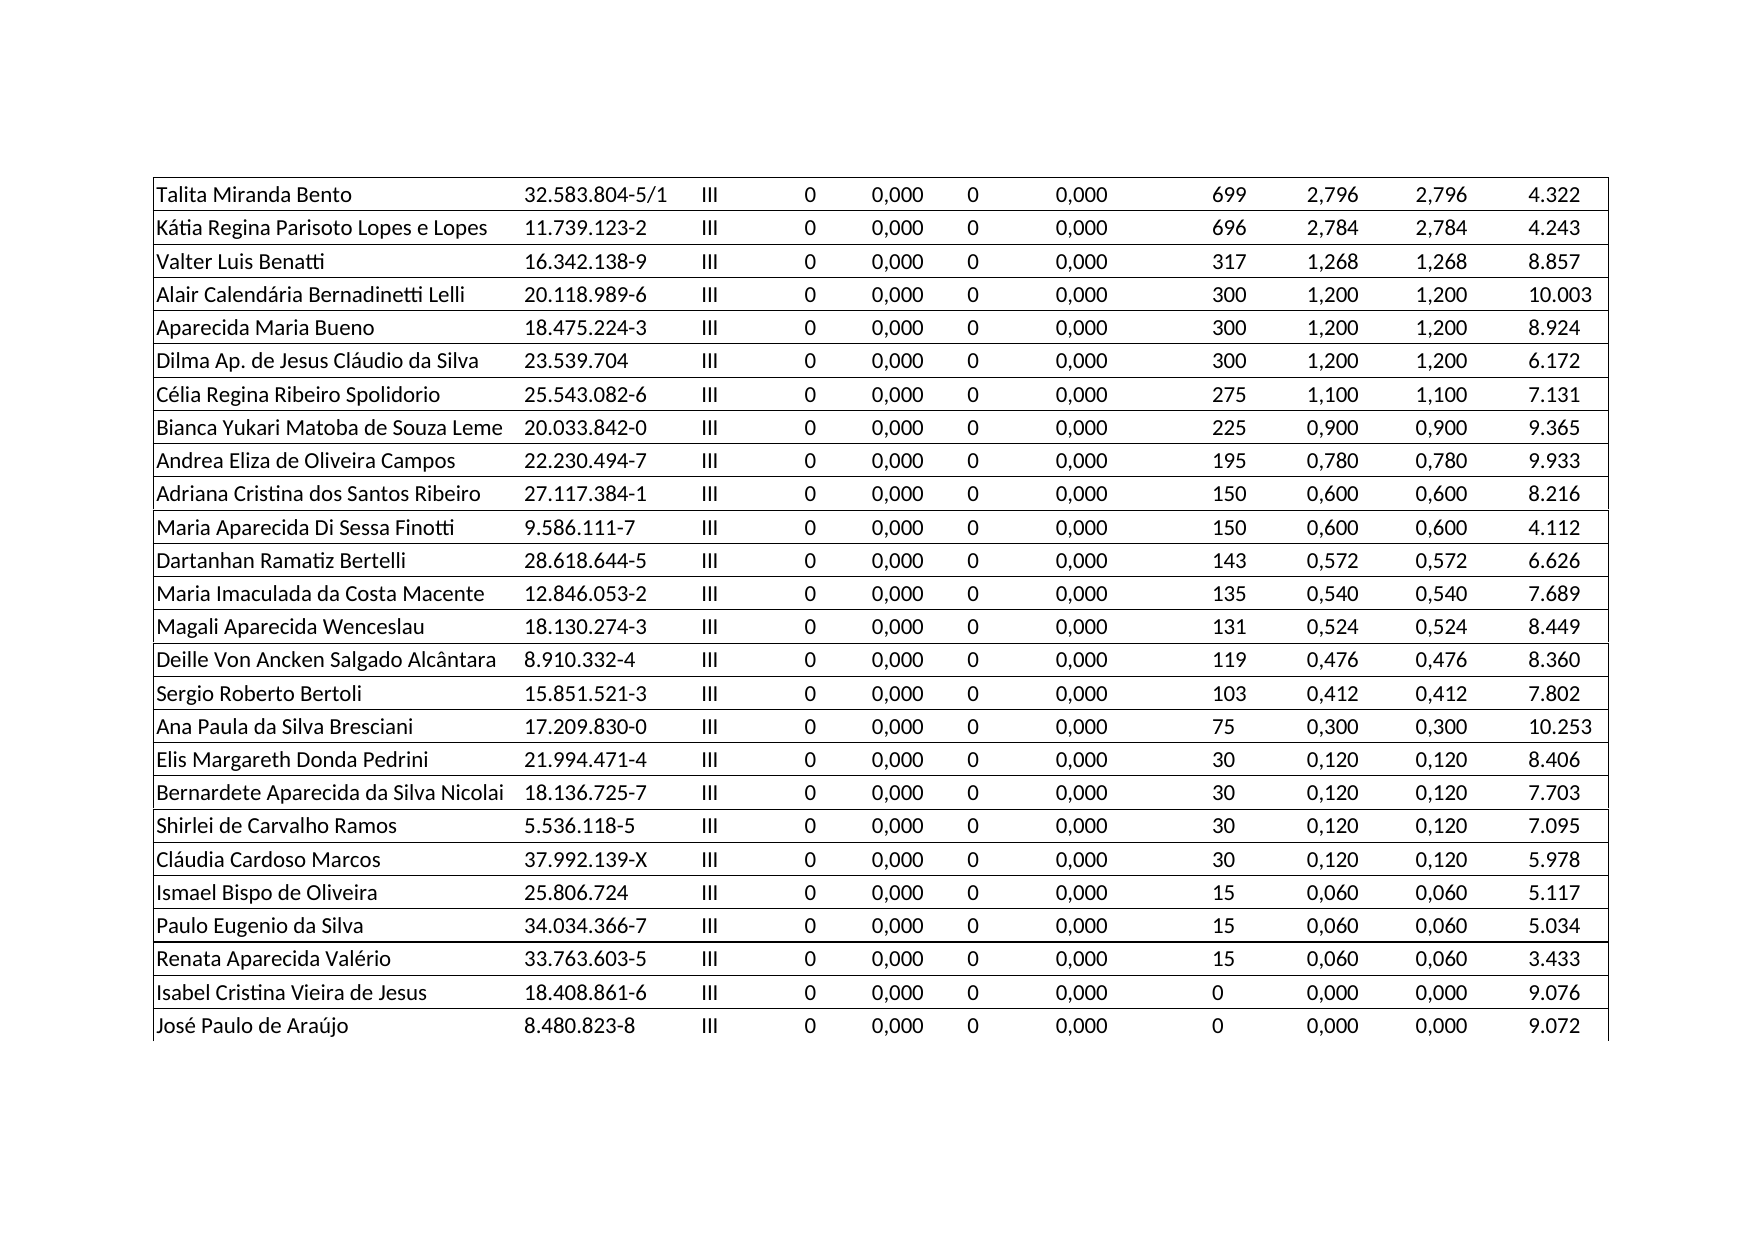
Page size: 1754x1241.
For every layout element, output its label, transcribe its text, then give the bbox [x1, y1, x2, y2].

text Shirlei de Carvalho Ramos 5.536.118-5 III 0 0,000 0 0,000 30 0,120 0,120 7.095 [154, 810, 1608, 842]
text Ana Paula da Silva Bresciani 17.209.830-0 III 0 0,000 0 0,000 75 0,300 0,300 10.253 [154, 710, 1608, 742]
text Maria Aparecida Di Sessa Finotti 9.586.111-7 III 0 0,000 0 0,000 150 0,600 0,600 4.112 [154, 511, 1608, 543]
text Andrea Eliza de Oliveira Campos 22.230.494-7 III 0 0,000 0 0,000 195 0,780 0,780 9.933 [154, 444, 1608, 476]
text Elis Margareth Donda Pedrini 21.994.471-4 III 0 0,000 0 0,000 30 0,120 0,120 8.406 [154, 743, 1608, 775]
text Dilma Ap. de Jesus Cláudio da Silva 23.539.704 III 0 0,000 0 0,000 300 1,200 1,200 6.172 [154, 344, 1608, 377]
text José Paulo de Araújo 8.480.823-8 III 0 0,000 0 0,000 0 0,000 0,000 9.072 [154, 1009, 1608, 1041]
text Alair Calendária Bernadinetti Lelli 20.118.989-6 III 0 0,000 0 0,000 300 1,200 1,200 10.003 [154, 278, 1608, 310]
text Cláudia Cardoso Marcos 37.992.139-X III 0 0,000 0 0,000 30 0,120 0,120 5.978 [154, 843, 1608, 875]
text Kátia Regina Parisoto Lopes e Lopes 11.739.123-2 III 0 0,000 0 0,000 696 2,784 2,784 4.243 [154, 211, 1608, 244]
text Dartanhan Ramatiz Bertelli 28.618.644-5 III 0 0,000 0 0,000 143 0,572 0,572 6.626 [154, 544, 1608, 576]
text Aparecida Maria Bueno 18.475.224-3 III 0 0,000 0 0,000 300 1,200 1,200 8.924 [154, 311, 1608, 343]
text Bernardete Aparecida da Silva Nicolai 18.136.725-7 III 0 0,000 0 0,000 30 0,120 0,120 7.703 [154, 776, 1608, 808]
text Ismael Bispo de Oliveira 25.806.724 III 0 0,000 0 0,000 15 0,060 0,060 5.117 [154, 876, 1608, 908]
text Valter Luis Benatti 16.342.138-9 III 0 0,000 0 0,000 317 1,268 1,268 8.857 [154, 245, 1608, 277]
text Célia Regina Ribeiro Spolidorio 25.543.082-6 III 0 0,000 0 0,000 275 1,100 1,100 7.131 [154, 378, 1608, 410]
text Talita Miranda Bento 32.583.804-5/1 III 0 0,000 0 0,000 699 2,796 2,796 4.322 [154, 178, 1608, 210]
text Maria Imaculada da Costa Macente 12.846.053-2 III 0 0,000 0 0,000 135 0,540 0,540 7.689 [154, 577, 1608, 609]
text Deille Von Ancken Salgado Alcântara 8.910.332-4 III 0 0,000 0 0,000 119 0,476 0,476 8.360 [154, 644, 1608, 676]
text Bianca Yukari Matoba de Souza Leme 20.033.842-0 III 0 0,000 0 0,000 225 0,900 0,900 9.365 [154, 411, 1608, 443]
text Magali Aparecida Wenceslau 18.130.274-3 III 0 0,000 0 0,000 131 0,524 0,524 8.449 [154, 610, 1608, 642]
text Renata Aparecida Valério 33.763.603-5 III 0 0,000 0 0,000 15 0,060 0,060 3.433 [154, 943, 1608, 975]
text Isabel Cristina Vieira de Jesus 18.408.861-6 III 0 0,000 0 0,000 0 0,000 0,000 9.076 [154, 976, 1608, 1008]
text Paulo Eugenio da Silva 34.034.366-7 III 0 0,000 0 0,000 15 0,060 0,060 5.034 [154, 909, 1608, 941]
text Adriana Cristina dos Santos Ribeiro 27.117.384-1 III 0 0,000 0 0,000 150 0,600 0,600 8.216 [154, 477, 1608, 509]
text Sergio Roberto Bertoli 15.851.521-3 III 0 0,000 0 0,000 103 0,412 0,412 7.802 [154, 677, 1608, 709]
